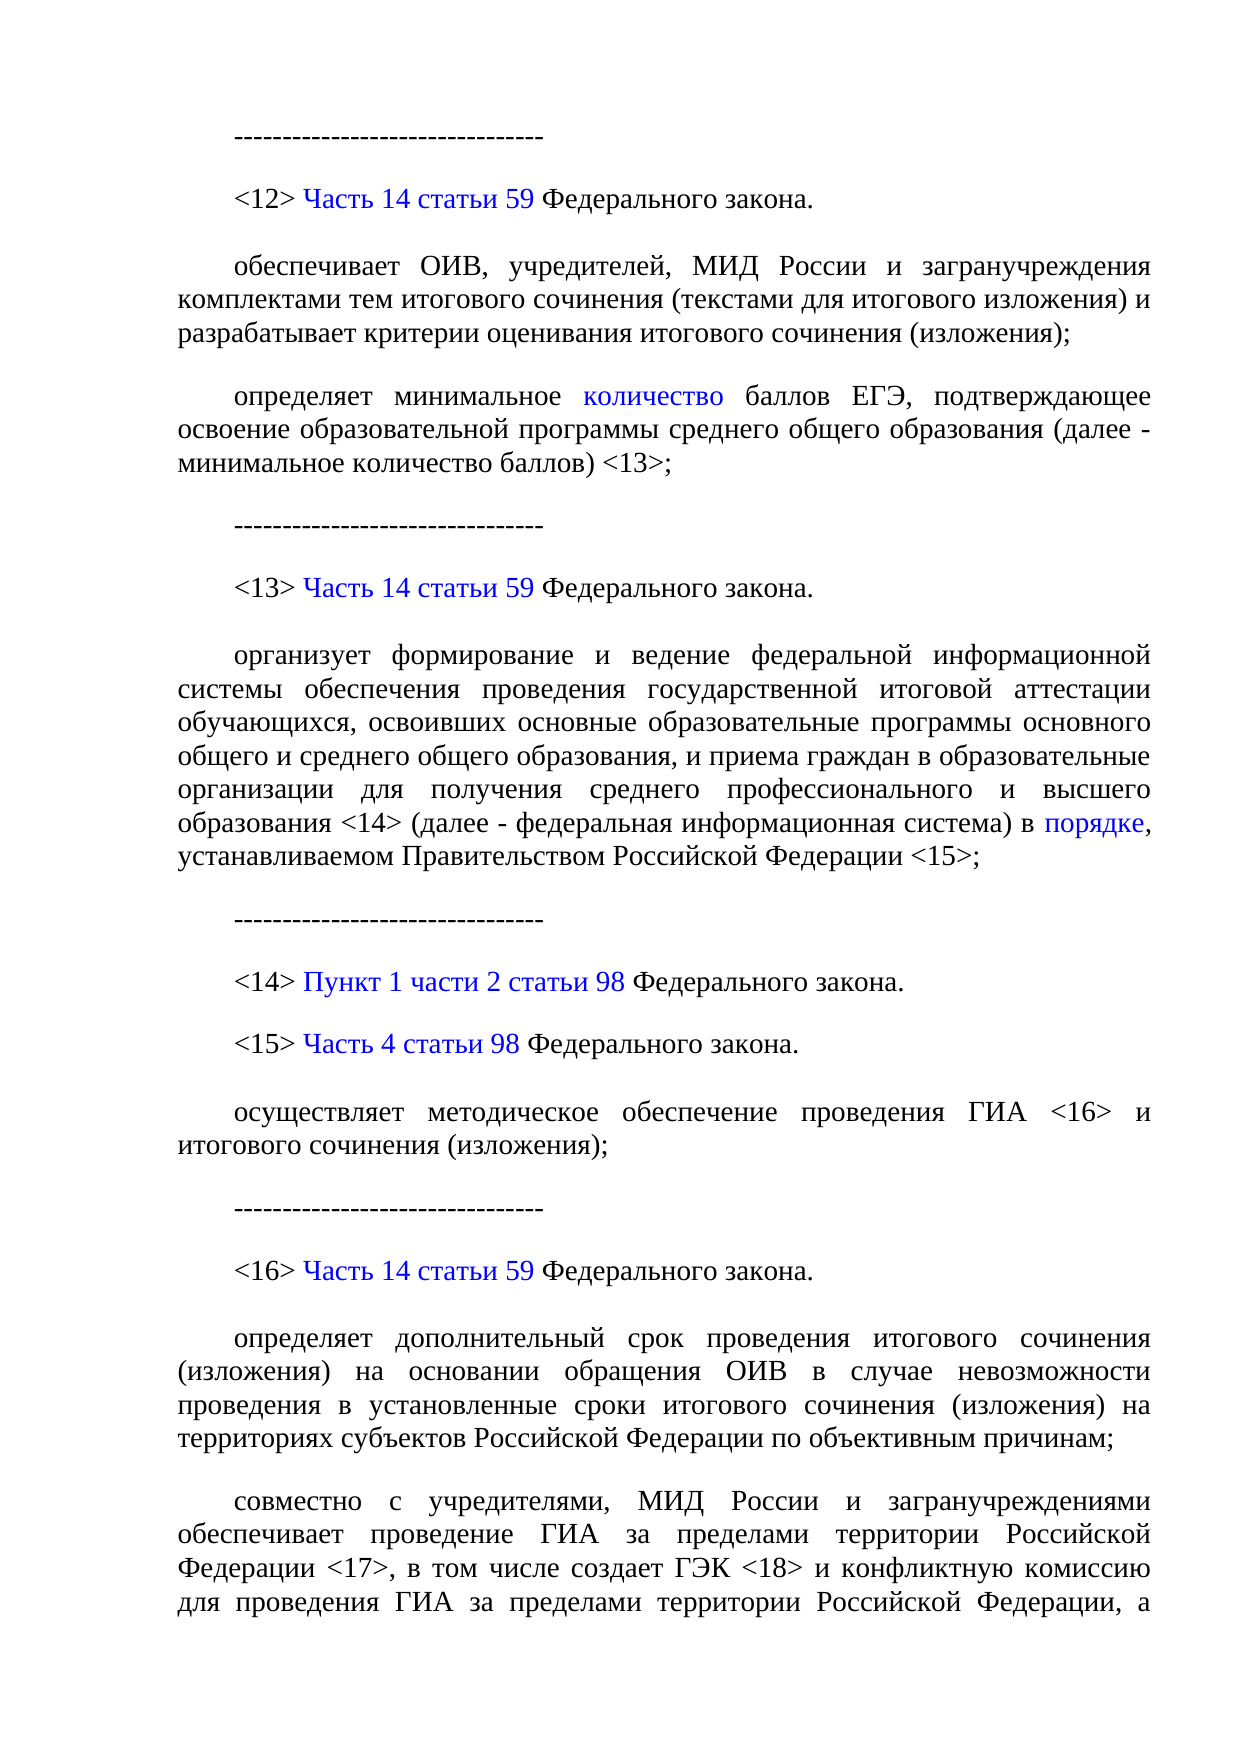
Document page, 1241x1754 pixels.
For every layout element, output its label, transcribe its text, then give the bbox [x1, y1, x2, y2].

text -------------------------------- [177, 1190, 1152, 1223]
text <13> Часть 14 статьи 59 Федерального закона. [177, 570, 1152, 604]
text обеспечивает ОИВ, учредителей, МИД России и загранучреждения комплектами тем итогового сочинения (текстами для итогового изложения) и разрабатывает критерии оценивания итогового сочинения (изложения); [177, 248, 1152, 348]
text <15> Часть 4 статьи 98 Федерального закона. [177, 1027, 1152, 1060]
text -------------------------------- [177, 118, 1152, 152]
text <12> Часть 14 статьи 59 Федерального закона. [177, 181, 1152, 214]
text -------------------------------- [177, 901, 1152, 935]
text -------------------------------- [177, 507, 1152, 541]
text организует формирование и ведение федеральной информационной системы обеспечения проведения государственной итоговой аттестации обучающихся, освоивших основные образовательные программы основного общего и среднего общего образования, и приема граждан в образовательные организации для получения среднего профессионального и высшего образования <14> (далее - федеральная информационная система) в порядке, устанавливаемом Правительством Российской Федерации <15>; [177, 637, 1152, 872]
text определяет минимальное количество баллов ЕГЭ, подтверждающее освоение образовательной программы среднего общего образования (далее - минимальное количество баллов) <13>; [177, 378, 1152, 478]
text определяет дополнительный срок проведения итогового сочинения (изложения) на основании обращения ОИВ в случае невозможности проведения в установленные сроки итогового сочинения (изложения) на территориях субъектов Российской Федерации по объективным причинам; [177, 1320, 1152, 1454]
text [177, 1483, 1152, 1617]
text <14> Пункт 1 части 2 статьи 98 Федерального закона. [177, 964, 1152, 997]
text осуществляет методическое обеспечение проведения ГИА <16> и итогового сочинения (изложения); [177, 1094, 1152, 1161]
text <16> Часть 14 статьи 59 Федерального закона. [177, 1253, 1152, 1286]
